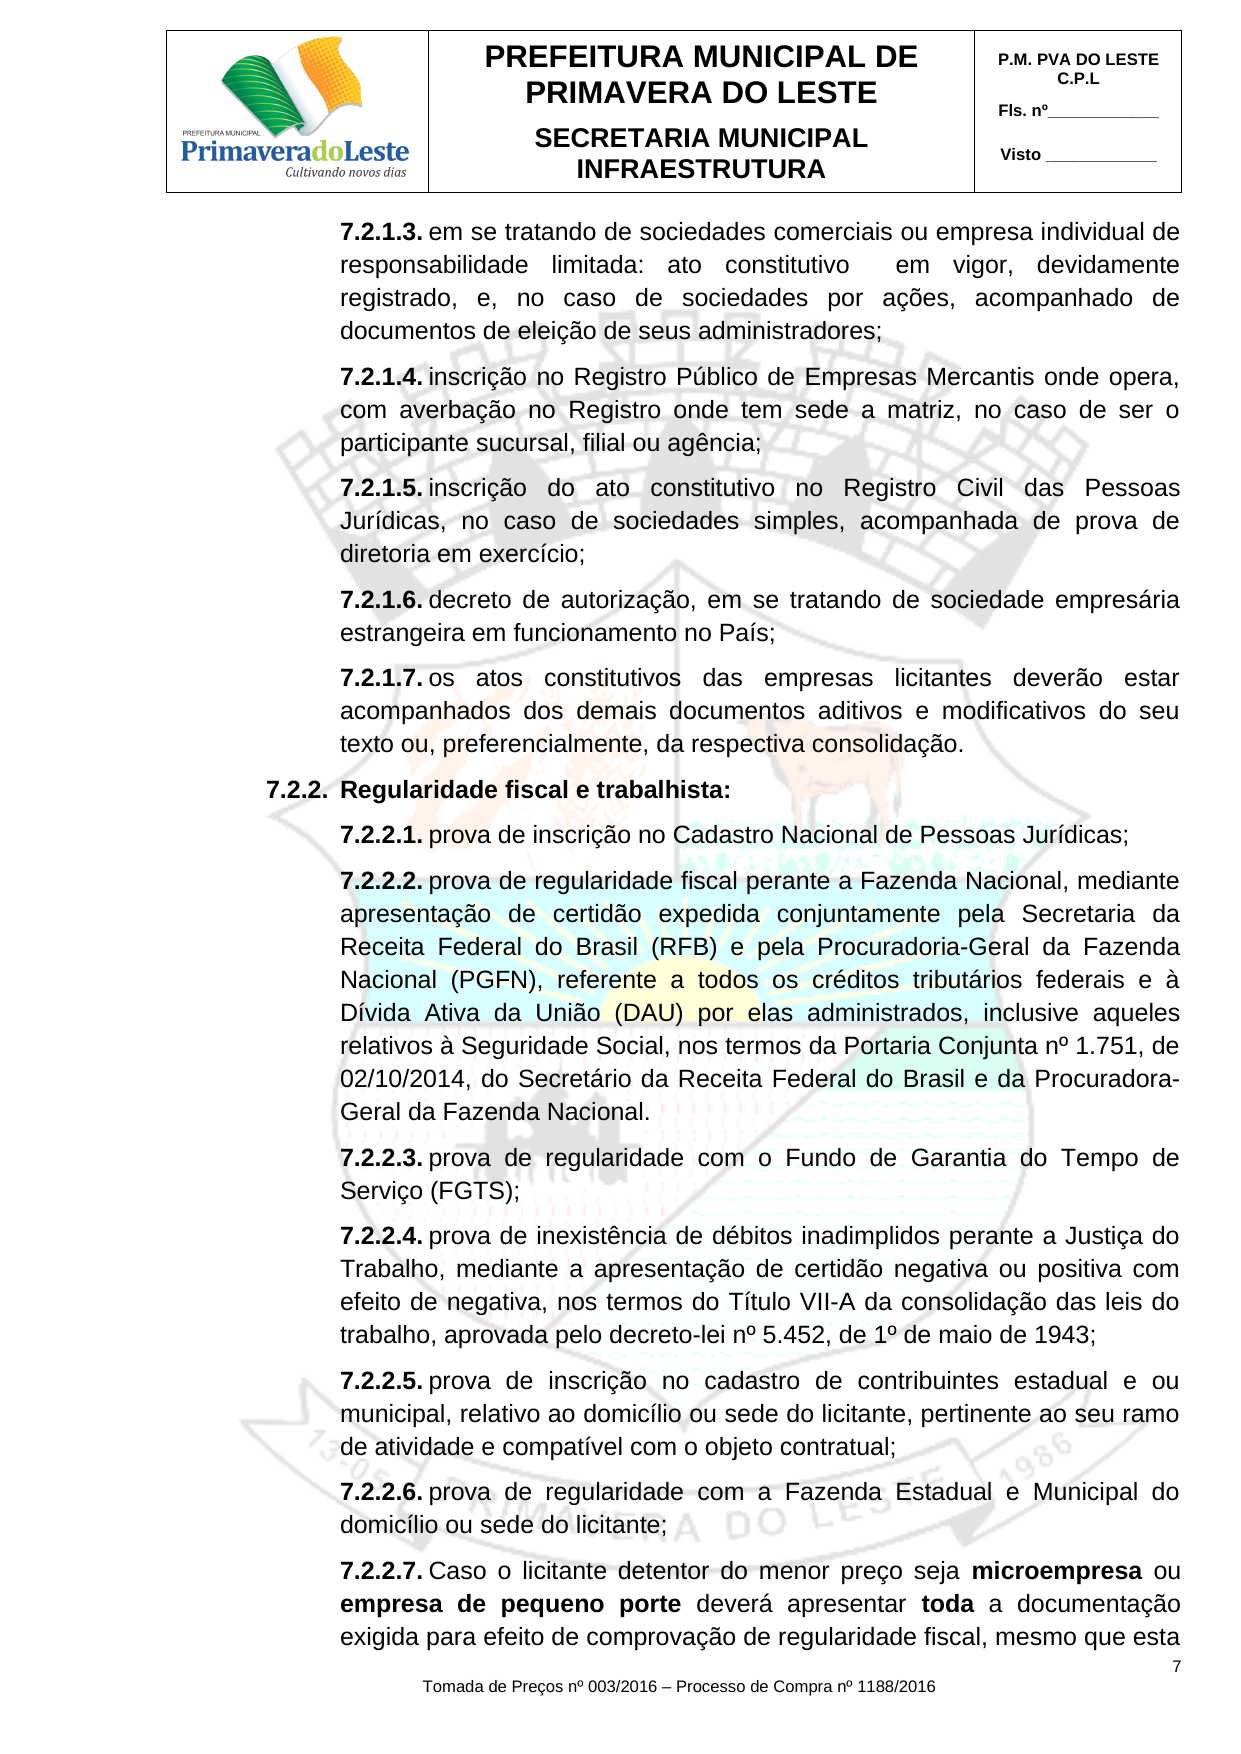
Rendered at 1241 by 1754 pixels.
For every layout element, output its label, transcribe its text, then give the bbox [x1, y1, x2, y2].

list decreto de autorização, em se tratando de sociedade empresária estrangeira em funcionamento no País; [340, 585, 1181, 647]
list em se tratando de sociedades comerciais ou empresa individual de responsabilidade limitada: ato constitutivo em vigor, devidamente registrado, e, no caso de sociedades por ações, acompanhado de documentos de eleição de seus administradores; [340, 217, 1181, 345]
list inscrição no Registro Público de Empresas Mercantis onde opera, com averbação no Registro onde tem sede a matriz, no caso de ser o participante sucursal, filial ou agência; [340, 362, 1181, 456]
list prova de regularidade fiscal perante a Fazenda Nacional, mediante apresentação de certidão expedida conjuntamente pela Secretaria da Receita Federal do Brasil (RFB) e pela Procuradoria-Geral da Fazenda Nacional (PGFN), referente a todos os créditos tributários federais e à Dívida Ativa da União (DAU) por elas administrados, inclusive aqueles relativos à Seguridade Social, nos termos da Portaria Conjunta nº 1.751, de 02/10/2014, do Secretário da Receita Federal do Brasil e da Procuradora-Geral da Fazenda Nacional. [340, 866, 1181, 1126]
list Regularidade fiscal e trabalhista: [266, 775, 1181, 804]
list os atos constitutivos das empresas licitantes deverão estar acompanhados dos demais documentos aditivos e modificativos do seu texto ou, preferencialmente, da respectiva consolidação. [340, 663, 1181, 758]
list prova de inexistência de débitos inadimplidos perante a Justiça do Trabalho, mediante a apresentação de certidão negativa ou positiva com efeito de negativa, nos termos do Título VII-A da consolidação das leis do trabalho, aprovada pelo decreto-lei nº 5.452, de 1º de maio de 1943; [340, 1221, 1181, 1349]
list prova de regularidade com a Fazenda Estadual e Municipal do domicílio ou sede do licitante; [340, 1477, 1181, 1539]
list prova de inscrição no Cadastro Nacional de Pessoas Jurídicas; [340, 820, 1181, 849]
list prova de inscrição no cadastro de contribuintes estadual e ou municipal, relativo ao domicílio ou sede do licitante, pertinente ao seu ramo de atividade e compatível com o objeto contratual; [340, 1366, 1181, 1461]
picture [177, 30, 413, 183]
list inscrição do ato constitutivo no Registro Civil das Pessoas Jurídicas, no caso de sociedades simples, acompanhada de prova de diretoria em exercício; [340, 473, 1181, 568]
list prova de regularidade com o Fundo de Garantia do Tempo de Serviço (FGTS); [340, 1143, 1181, 1204]
